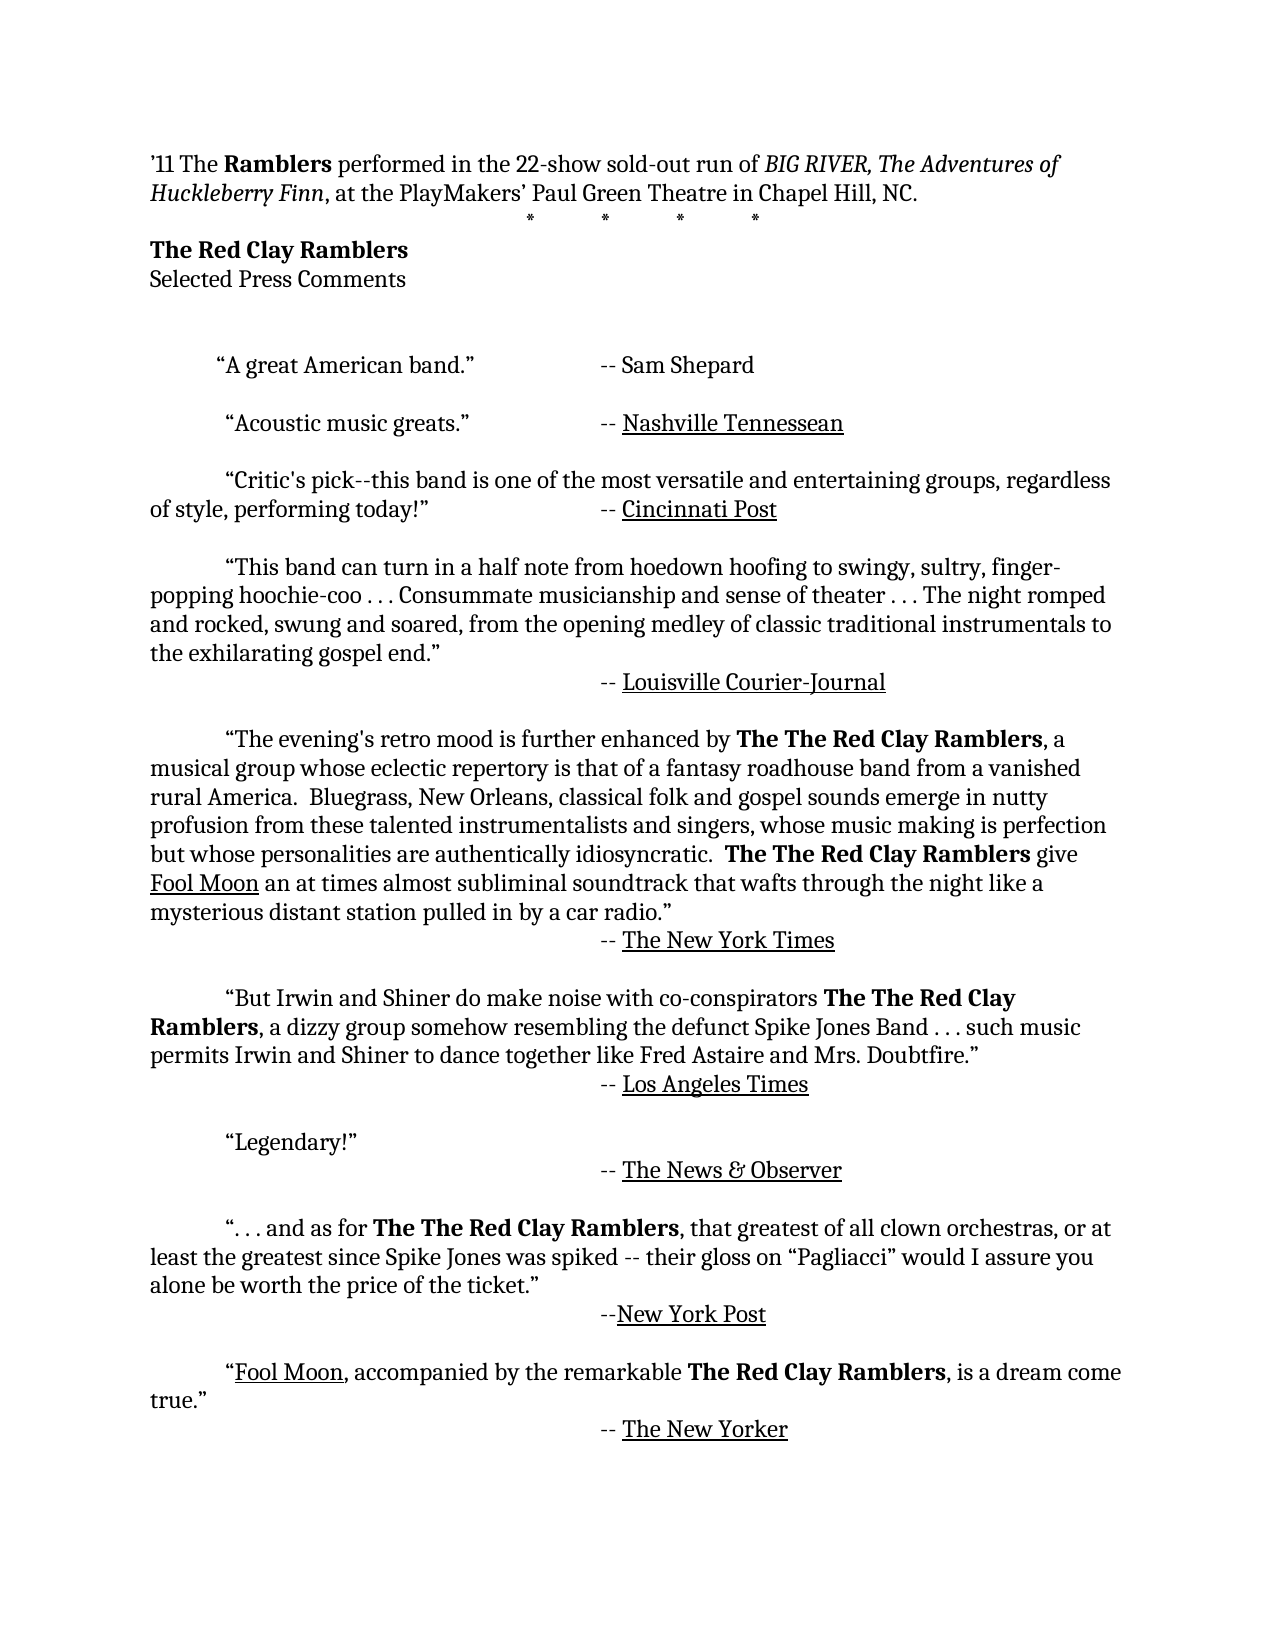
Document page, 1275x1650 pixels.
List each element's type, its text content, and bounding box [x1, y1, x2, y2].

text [150, 150, 1125, 207]
text --New York Post [150, 1300, 1125, 1329]
text The Red Clay Ramblers [150, 236, 1125, 265]
text “This band can turn in a half note from hoedown hoofing to swingy, sultry, finger-popping hoochie-coo . . . Consummate musicianship and sense of theater . . . The night romped and rocked, swung and soared, from the opening medley of classic traditional instrumentals to the exhilarating gospel end.” [150, 552, 1125, 667]
text -- The News & Observer [150, 1156, 1125, 1185]
text “The evening's retro mood is further enhanced by The The Red Clay Ramblers, a musical group whose eclectic repertory is that of a fantasy roadhouse band from a vanished rural America. Bluegrass, New Orleans, classical folk and gospel sounds emerge in nutty profusion from these talented instrumentalists and singers, whose music making is perfection but whose personalities are authentically idiosyncratic. The The Red Clay Ramblers give Fool Moon an at times almost subliminal soundtrack that wafts through the night like a mysterious distant station pulled in by a car radio.” [150, 725, 1125, 926]
text “. . . and as for The The Red Clay Ramblers, that greatest of all clown orchestras, or at least the greatest since Spike Jones was spiked -- their gloss on “Pagliacci” would I assure you alone be worth the price of the ticket.” [150, 1214, 1125, 1300]
text “Fool Moon, accompanied by the remarkable The Red Clay Ramblers, is a dream come true.” [150, 1357, 1125, 1415]
text “Critic's pick--this band is one of the most versatile and entertaining groups, regardless of style, performing today!” -- Cincinnati Post [150, 466, 1125, 524]
text “Acoustic music greats.” -- Nashville Tennessean [150, 409, 1125, 437]
text -- The New Yorker [150, 1415, 1125, 1444]
text “A great American band.” -- Sam Shepard [150, 351, 1125, 380]
text -- Los Angeles Times [150, 1070, 1125, 1099]
text * * * * [150, 207, 1125, 236]
text Selected Press Comments [150, 265, 1125, 294]
text -- The New York Times [150, 926, 1125, 955]
text “Legendary!” [150, 1127, 1125, 1156]
text “But Irwin and Shiner do make noise with co-conspirators The The Red Clay Ramblers, a dizzy group somehow resembling the defunct Spike Jones Band . . . such music permits Irwin and Shiner to dance together like Fred Astaire and Mrs. Doubtfire.” [150, 984, 1125, 1070]
text -- Louisville Courier-Journal [150, 667, 1125, 696]
